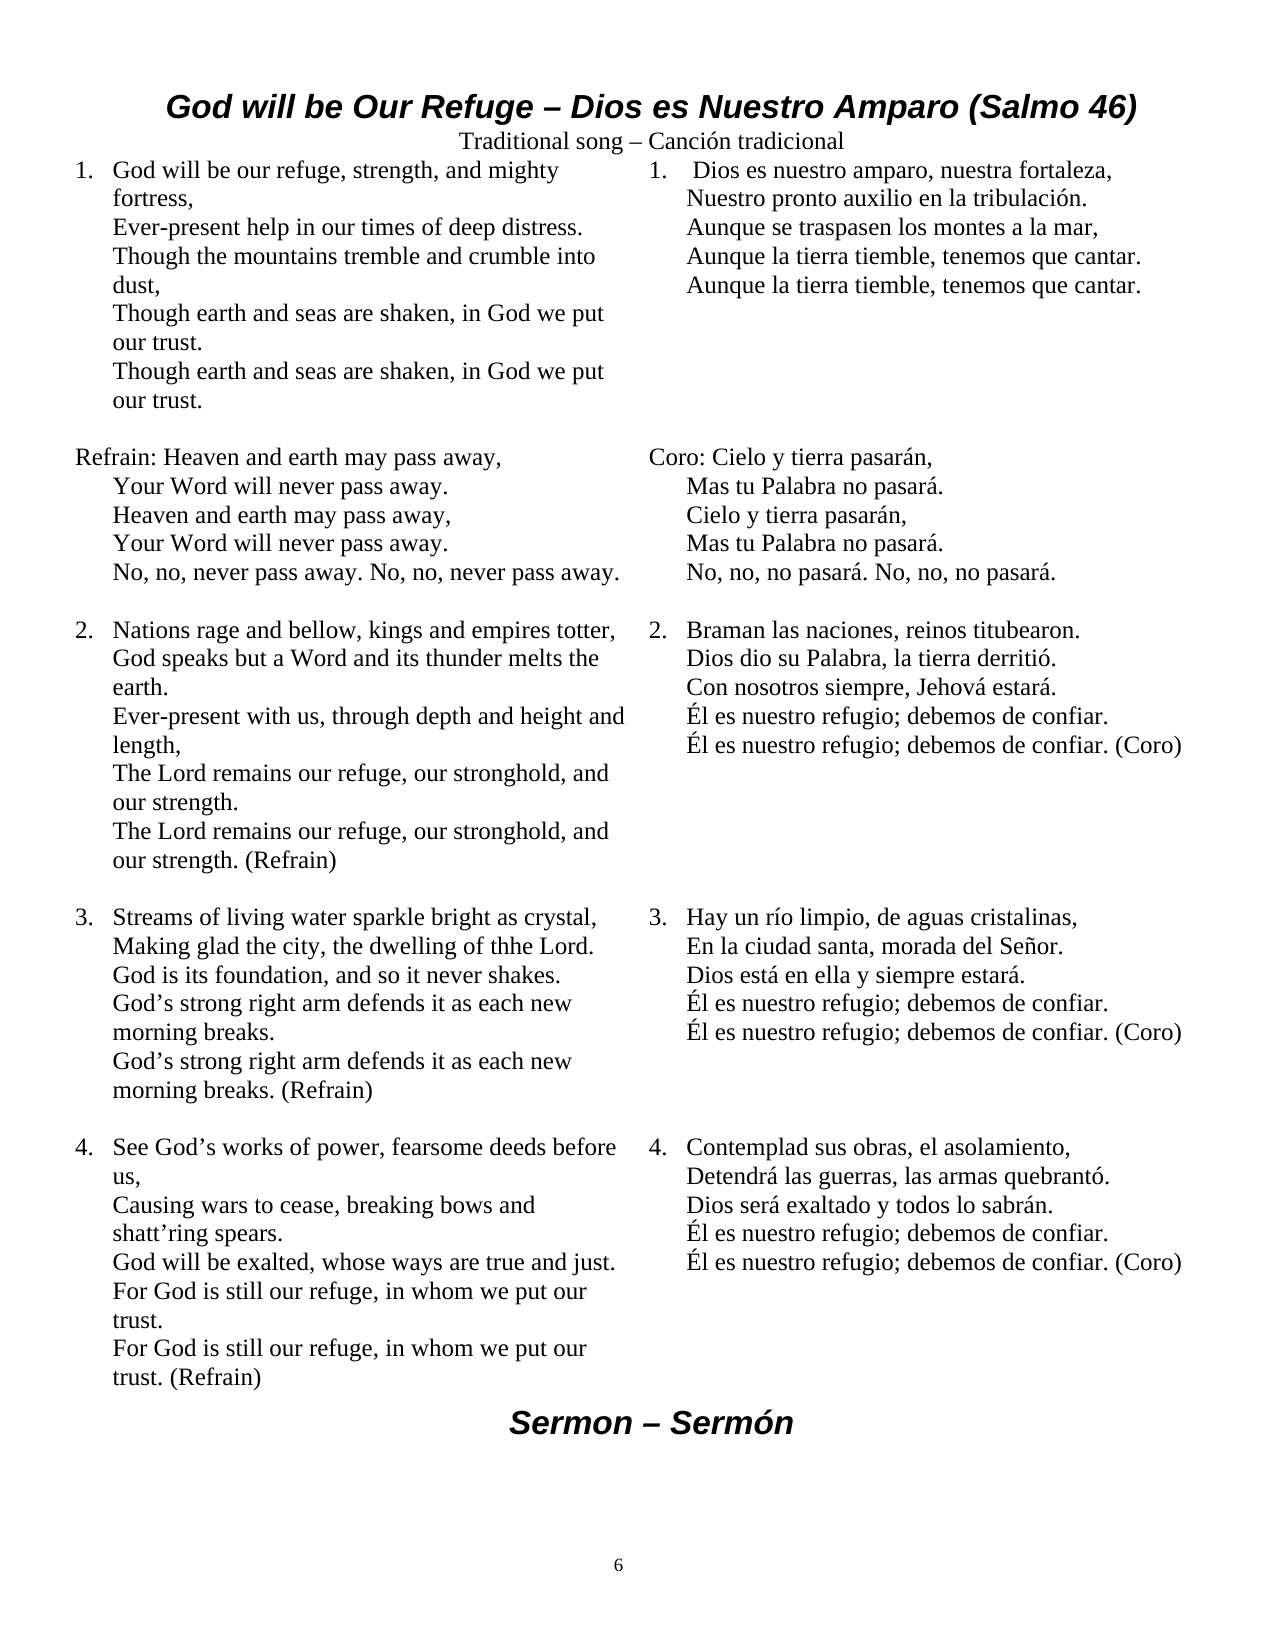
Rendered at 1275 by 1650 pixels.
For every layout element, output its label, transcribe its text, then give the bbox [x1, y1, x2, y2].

subtitle Sermon – Sermón [75, 1403, 1228, 1442]
table_header 1. God will be our refuge, strength, and mighty fortress, Ever-present help in our times of deep distress. Though the mountains tremble and crumble into dust, Though earth and seas are shaken, in God we put our trust. Though earth and seas are shaken, in God we put our trust. Refrain: Heaven and earth may pass away, Your Word will never pass away. Heaven and earth may pass away, Your Word will never pass away. No, no, never pass away. No, no, never pass away. 2. Nations rage and bellow, kings and empires totter, God speaks but a Word and its thunder melts the earth. Ever-present with us, through depth and height and length, The Lord remains our refuge, our stronghold, and our strength. The Lord remains our refuge, our stronghold, and our strength. (Refrain) 3. Streams of living water sparkle bright as crystal, Making glad the city, the dwelling of thhe Lord. God is its foundation, and so it never shakes. God’s strong right arm defends it as each new morning breaks. God’s strong right arm defends it as each new morning breaks. (Refrain) 4. See God’s works of power, fearsome deeds before us, Causing wars to cease, breaking bows and shatt’ring spears. God will be exalted, whose ways are true and just. For God is still our refuge, in whom we put our trust. For God is still our refuge, in whom we put our trust. (Refrain) [64, 155, 637, 1391]
text Traditional song – Canción tradicional [75, 126, 1228, 155]
table_header 1. Dios es nuestro amparo, nuestra fortaleza, Nuestro pronto auxilio en la tribulación. Aunque se traspasen los montes a la mar, Aunque la tierra tiemble, tenemos que cantar. Aunque la tierra tiemble, tenemos que cantar. Coro: Cielo y tierra pasarán, Mas tu Palabra no pasará. Cielo y tierra pasarán, Mas tu Palabra no pasará. No, no, no pasará. No, no, no pasará. 2. Braman las naciones, reinos titubearon. Dios dio su Palabra, la tierra derritió. Con nosotros siempre, Jehová estará. Él es nuestro refugio; debemos de confiar. Él es nuestro refugio; debemos de confiar. (Coro) 3. Hay un río limpio, de aguas cristalinas, En la ciudad santa, morada del Señor. Dios está en ella y siempre estará. Él es nuestro refugio; debemos de confiar. Él es nuestro refugio; debemos de confiar. (Coro) 4. Contemplad sus obras, el asolamiento, Detendrá las guerras, las armas quebrantó. Dios será exaltado y todos lo sabrán. Él es nuestro refugio; debemos de confiar. Él es nuestro refugio; debemos de confiar. (Coro) [638, 155, 1200, 1391]
subtitle God will be Our Refuge – Dios es Nuestro Amparo (Salmo 46) [75, 87, 1228, 126]
